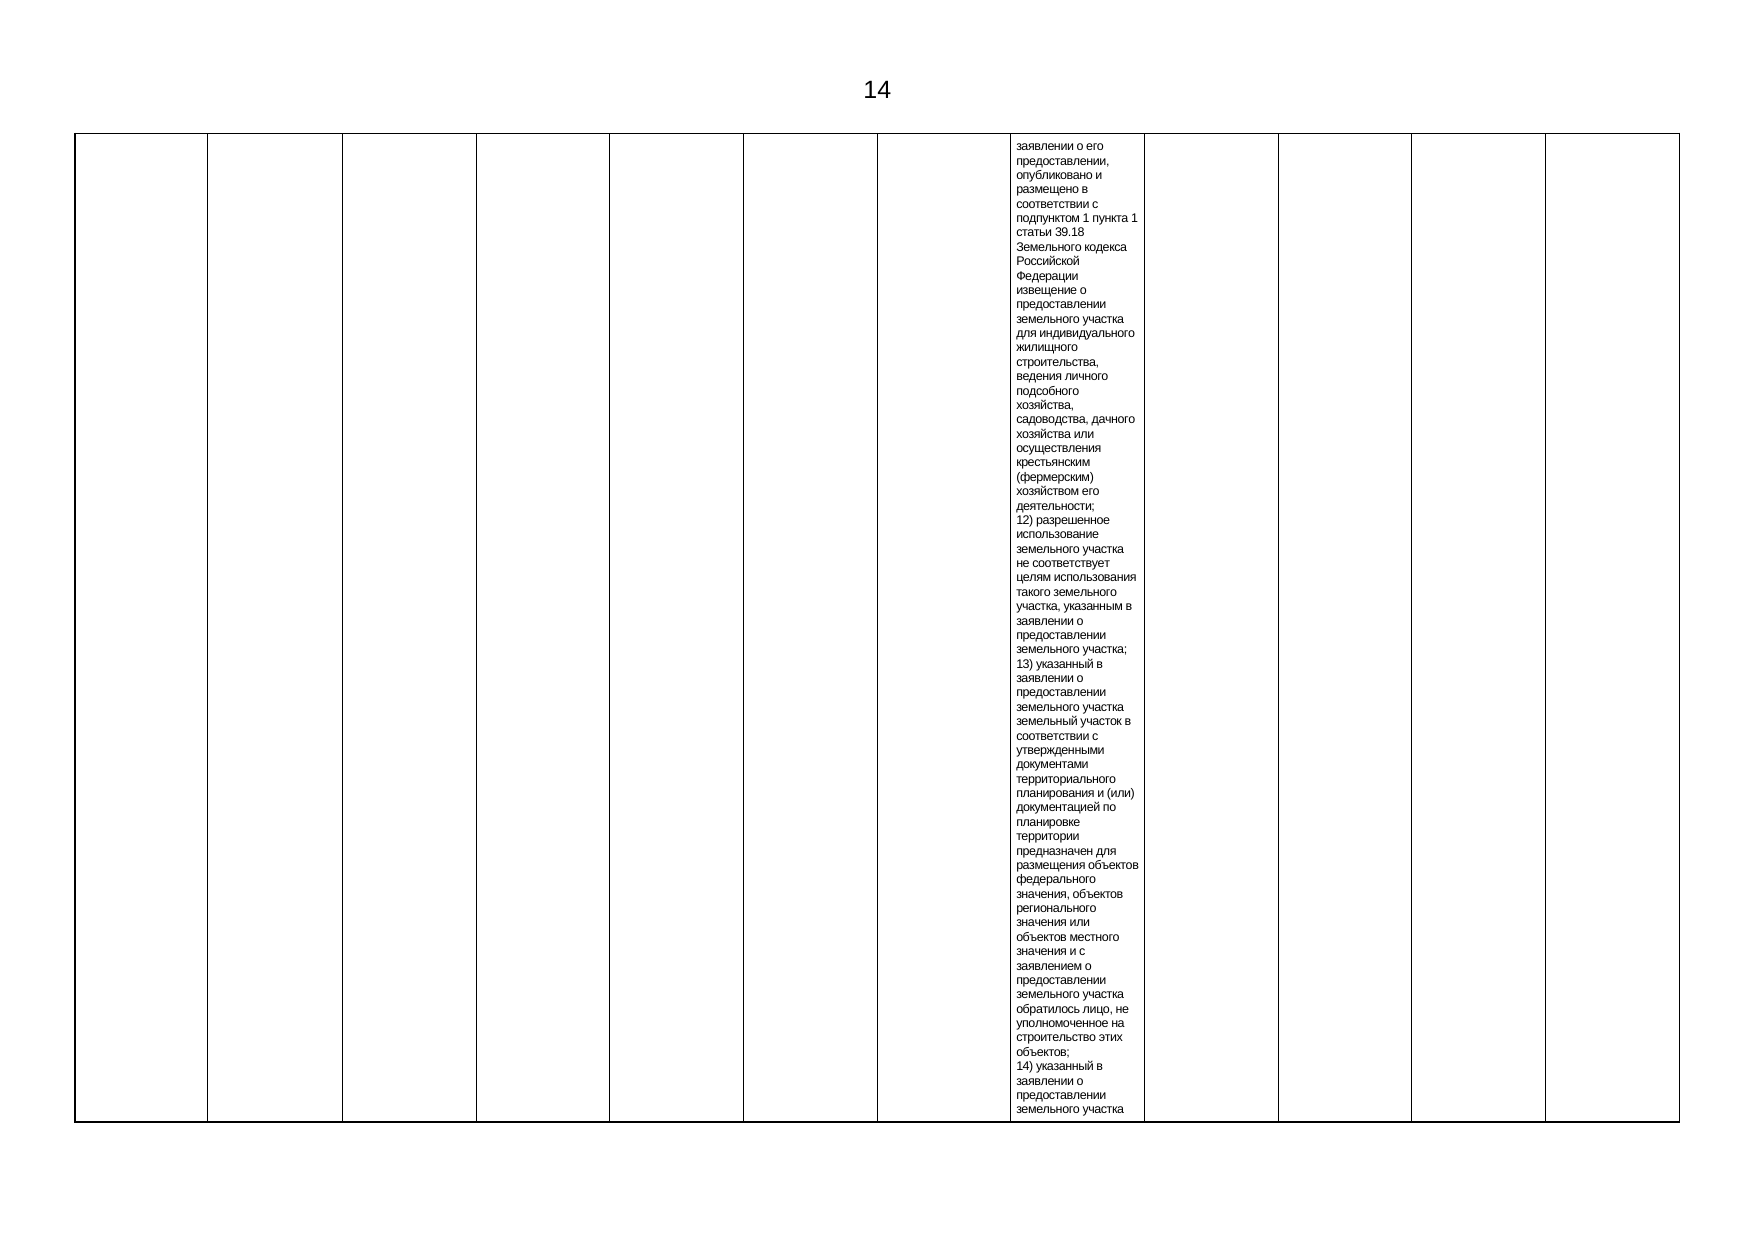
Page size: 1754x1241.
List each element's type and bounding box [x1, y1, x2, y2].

table_cell [1546, 134, 1679, 1121]
table_cell [610, 134, 743, 1121]
table_cell [1011, 134, 1144, 1121]
table_cell [1279, 134, 1411, 1121]
table_cell [744, 134, 877, 1121]
table_cell [208, 134, 342, 1121]
table_cell [76, 134, 207, 1121]
table_cell [878, 134, 1010, 1121]
table_cell [1145, 134, 1278, 1121]
table_cell [343, 134, 476, 1121]
table_cell [477, 134, 609, 1121]
table_cell [1412, 134, 1545, 1121]
